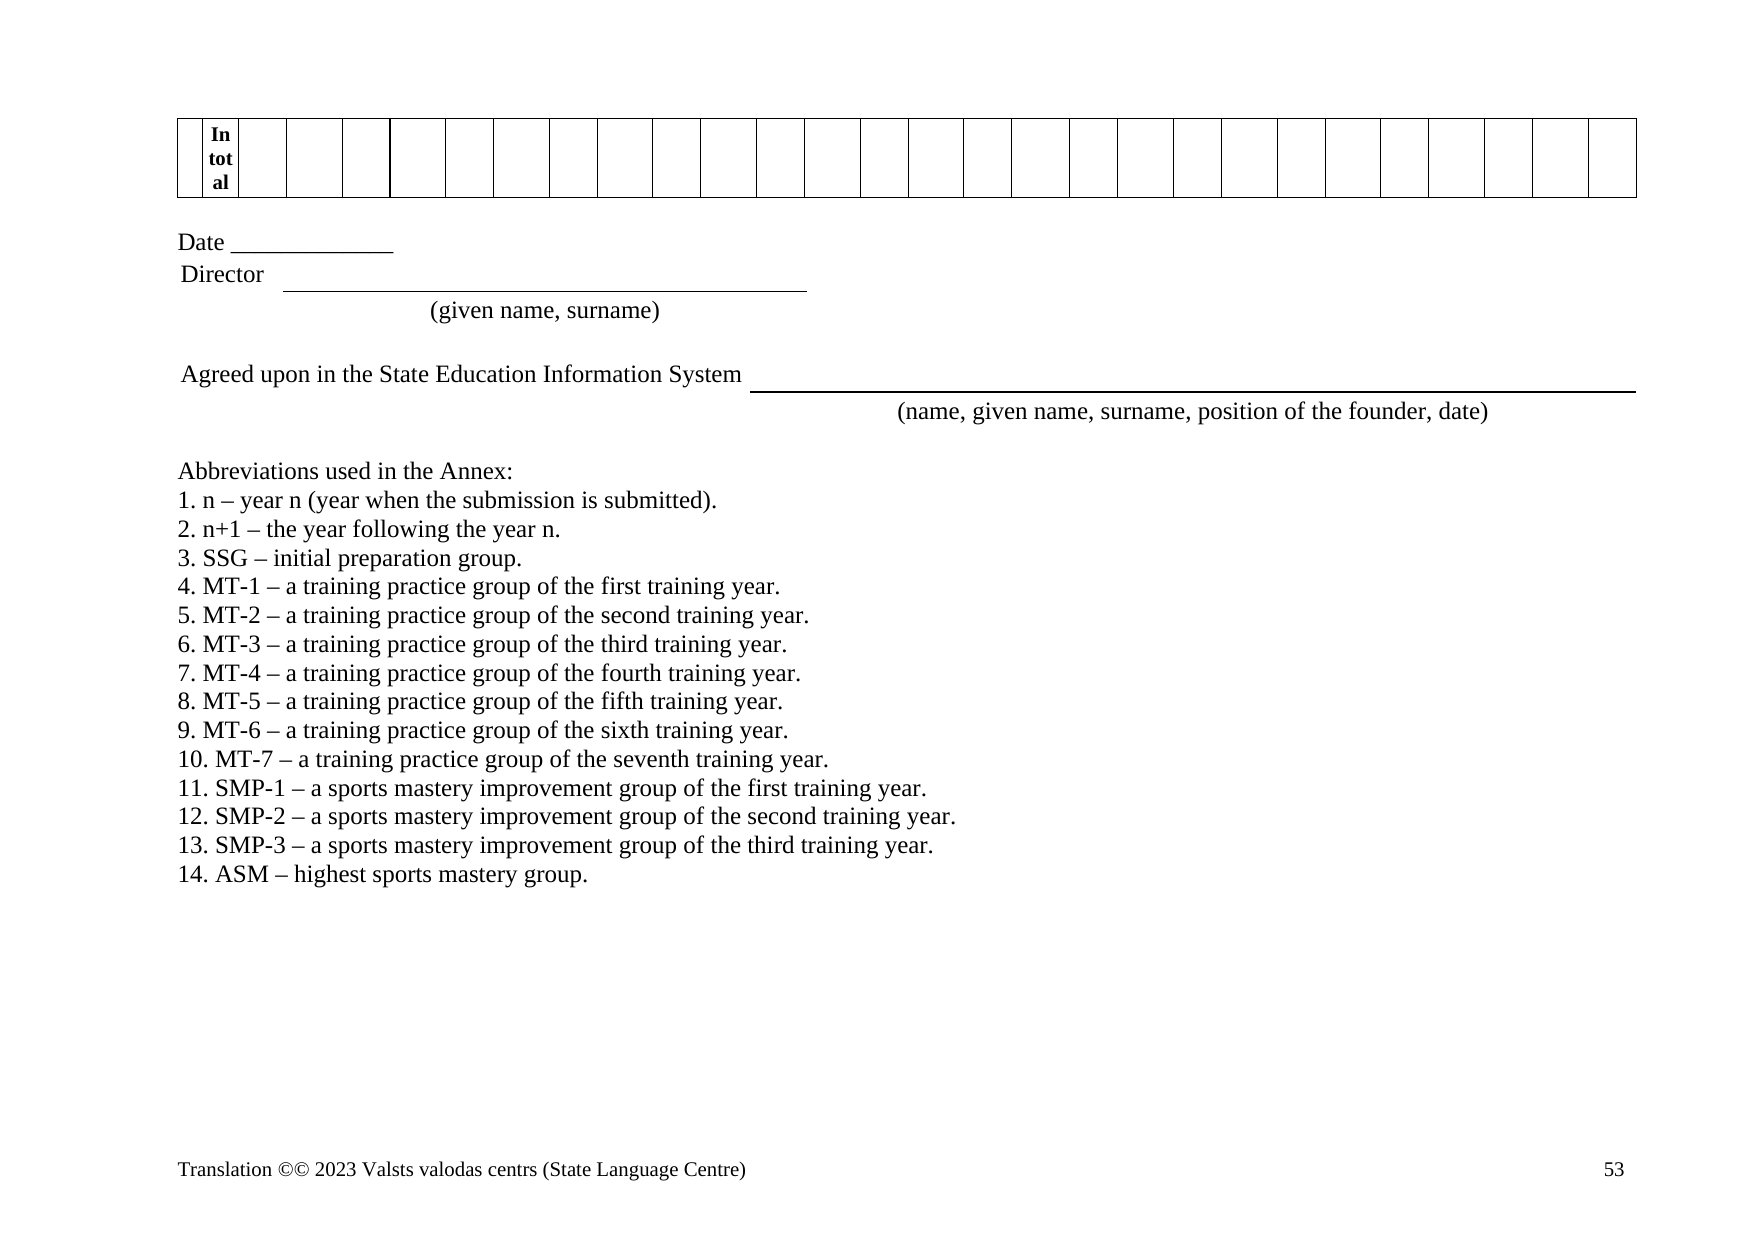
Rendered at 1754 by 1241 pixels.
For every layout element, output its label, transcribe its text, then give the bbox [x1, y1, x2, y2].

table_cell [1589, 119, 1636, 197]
text 3. SSG – initial preparation group. [177, 543, 1636, 571]
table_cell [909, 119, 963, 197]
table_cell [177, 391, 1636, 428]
text 7. MT-4 – a training practice group of the fourth training year. [177, 658, 1636, 686]
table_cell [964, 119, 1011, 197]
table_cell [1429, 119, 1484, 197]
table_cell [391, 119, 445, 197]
text 8. MT-5 – a training practice group of the fifth training year. [177, 686, 1636, 715]
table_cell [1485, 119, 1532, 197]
text 2. n+1 – the year following the year n. [177, 514, 1636, 543]
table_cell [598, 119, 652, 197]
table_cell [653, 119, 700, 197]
text 9. MT-6 – a training practice group of the sixth training year. [177, 715, 1636, 744]
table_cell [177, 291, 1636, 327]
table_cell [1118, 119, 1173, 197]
text 11. SMP-1 – a sports mastery improvement group of the first training year. [177, 773, 1636, 801]
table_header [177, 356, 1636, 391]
text 10. MT-7 – a training practice group of the seventh training year. [177, 744, 1636, 773]
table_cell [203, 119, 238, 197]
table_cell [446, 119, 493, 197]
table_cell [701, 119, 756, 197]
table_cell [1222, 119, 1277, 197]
text 6. MT-3 – a training practice group of the third training year. [177, 629, 1636, 658]
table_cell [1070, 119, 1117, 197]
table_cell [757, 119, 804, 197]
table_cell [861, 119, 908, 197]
text Date _____________ [177, 227, 1636, 256]
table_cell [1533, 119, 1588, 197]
text Abbreviations used in the Annex: [177, 456, 1636, 485]
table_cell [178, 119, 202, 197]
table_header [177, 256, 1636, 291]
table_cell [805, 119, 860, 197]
text 13. SMP-3 – a sports mastery improvement group of the third training year. [177, 830, 1636, 859]
text 4. MT-1 – a training practice group of the first training year. [177, 571, 1636, 600]
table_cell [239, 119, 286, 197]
text 12. SMP-2 – a sports mastery improvement group of the second training year. [177, 801, 1636, 830]
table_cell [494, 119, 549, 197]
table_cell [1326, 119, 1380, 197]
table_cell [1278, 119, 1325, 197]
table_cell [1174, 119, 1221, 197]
text 14. ASM – highest sports mastery group. [177, 859, 1636, 888]
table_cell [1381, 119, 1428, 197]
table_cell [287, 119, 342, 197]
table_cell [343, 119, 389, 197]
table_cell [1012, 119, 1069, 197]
text 1. n – year n (year when the submission is submitted). [177, 485, 1636, 514]
text 5. MT-2 – a training practice group of the second training year. [177, 600, 1636, 629]
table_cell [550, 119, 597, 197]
